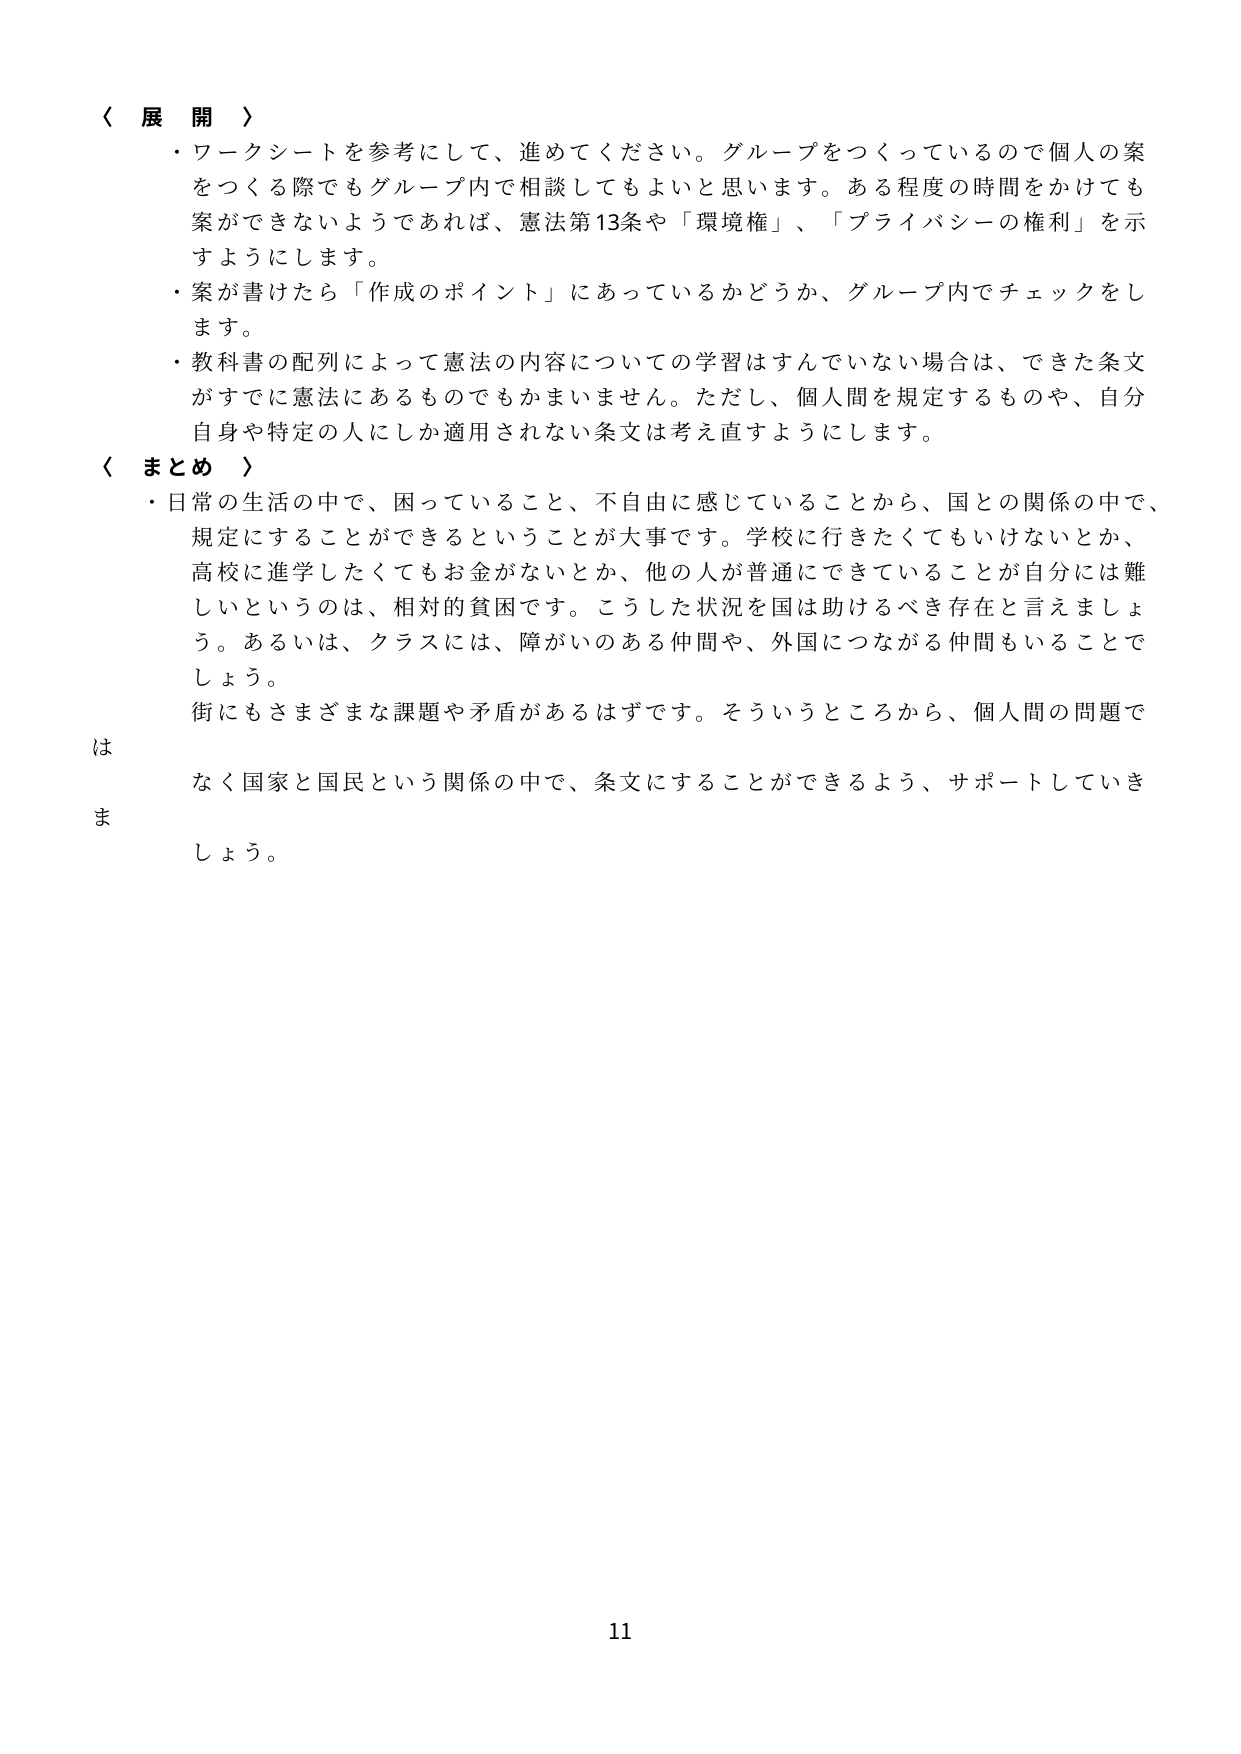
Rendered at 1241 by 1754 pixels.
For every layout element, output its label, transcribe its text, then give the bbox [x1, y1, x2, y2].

text 〈 まとめ 〉 [91, 449, 1149, 484]
text ・ワークシートを参考にして、進めてください。グループをつくっているので個人の案をつくる際でもグループ内で相談してもよいと思います。ある程度の時間をかけても案ができないようであれば、憲法第13条や「環境権」、「プライバシーの権利」を示すようにします。 [141, 134, 1149, 274]
text 街にもさまざまな課題や矛盾があるはずです。そういうところから、個人間の問題では [91, 694, 1149, 764]
text なく国家と国民という関係の中で、条文にすることができるよう、サポートしていきま [91, 764, 1149, 834]
text 規定にすることができるということが大事です。学校に行きたくてもいけないとか、高校に進学したくてもお金がないとか、他の人が普通にできていることが自分には難しいというのは、相対的貧困です。こうした状況を国は助けるべき存在と言えましょう。あるいは、クラスには、障がいのある仲間や、外国につながる仲間もいることでしょう。 [167, 519, 1149, 694]
text ・教科書の配列によって憲法の内容についての学習はすんでいない場合は、できた条文がすでに憲法にあるものでもかまいません。ただし、個人間を規定するものや、自分自身や特定の人にしか適用されない条文は考え直すようにします。 [141, 344, 1149, 449]
text ・案が書けたら「作成のポイント」にあっているかどうか、グループ内でチェックをします。 [141, 274, 1149, 344]
text ・日常の生活の中で、困っていること、不自由に感じていることから、国との関係の中で、 [91, 484, 1149, 519]
text しょう。 [91, 834, 896, 869]
text 〈 展 開 〉 [91, 99, 1149, 134]
